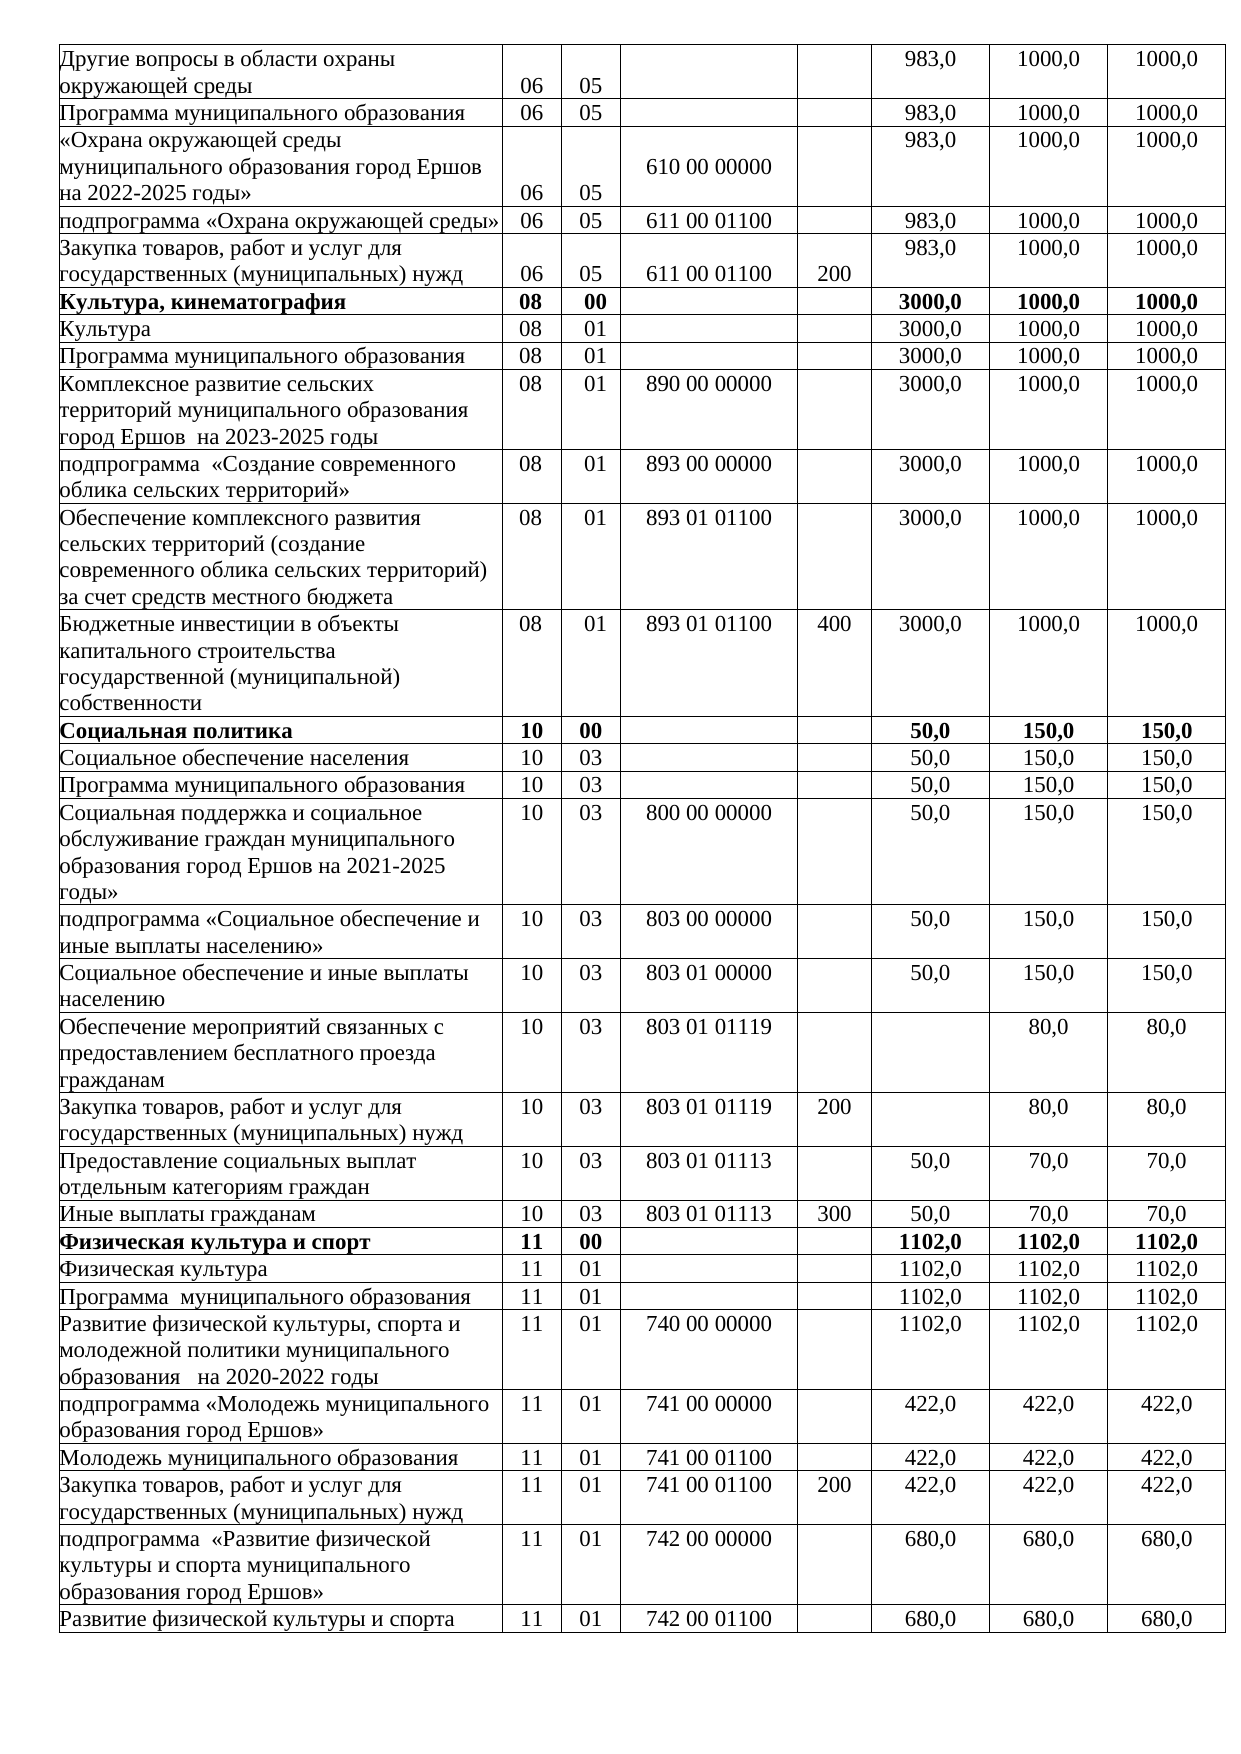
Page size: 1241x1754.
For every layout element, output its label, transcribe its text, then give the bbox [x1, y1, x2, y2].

table_cell 08 [503, 315, 561, 342]
table_cell 150,0 [1108, 959, 1225, 1012]
table_cell 803 00 00000 [621, 905, 797, 958]
table_cell 983,0 [872, 207, 989, 233]
table_cell 70,0 [990, 1147, 1107, 1199]
table_cell 1000,0 [1108, 504, 1225, 609]
table_cell 05 [562, 127, 620, 206]
table_cell 01 [562, 1471, 620, 1524]
table_cell 1000,0 [990, 450, 1107, 503]
table_cell 05 [562, 45, 620, 98]
table_cell 01 [562, 1605, 620, 1632]
table_cell 00 [562, 717, 620, 743]
table_cell 300 [798, 1201, 871, 1227]
table_cell [621, 99, 797, 126]
table_cell 50,0 [872, 905, 989, 958]
table_cell 983,0 [872, 99, 989, 126]
table_cell 1102,0 [872, 1228, 989, 1254]
table_cell [798, 1283, 871, 1309]
table_cell 611 00 01100 [621, 207, 797, 233]
table_cell 803 01 01113 [621, 1201, 797, 1227]
table_cell 01 [562, 1525, 620, 1604]
table_cell 610 00 00000 [621, 127, 797, 206]
table_cell 1102,0 [872, 1310, 989, 1389]
table_cell [798, 905, 871, 958]
table_cell Физическая культура и спорт [60, 1228, 502, 1254]
table_cell 70,0 [990, 1201, 1107, 1227]
table_cell 01 [562, 1444, 620, 1470]
table_cell 03 [562, 959, 620, 1012]
table_cell 1000,0 [990, 207, 1107, 233]
table_cell 200 [798, 1471, 871, 1524]
table_cell 1000,0 [990, 99, 1107, 126]
table_cell Бюджетные инвестиции в объекты капитального строительства государственной (муниципальной) собственности [60, 610, 502, 716]
table_cell [798, 1444, 871, 1470]
table_cell 1000,0 [1108, 45, 1225, 98]
table_cell 680,0 [1108, 1605, 1225, 1632]
table_cell 3000,0 [872, 370, 989, 449]
table_cell 01 [562, 450, 620, 503]
table_cell 803 01 00000 [621, 959, 797, 1012]
table_cell 150,0 [1108, 905, 1225, 958]
table_cell 611 00 01100 [621, 234, 797, 287]
table_cell Социальное обеспечение и иные выплаты населению [60, 959, 502, 1012]
table_cell 50,0 [872, 1147, 989, 1199]
table_cell 11 [503, 1283, 561, 1309]
table_cell 08 [503, 343, 561, 369]
table_cell 983,0 [872, 127, 989, 206]
table_cell [798, 1605, 871, 1632]
table_cell [798, 1525, 871, 1604]
table_cell Социальная политика [60, 717, 502, 743]
table_cell подпрограмма «Охрана окружающей среды» [60, 207, 502, 233]
table_cell 1102,0 [1108, 1255, 1225, 1282]
table_cell Предоставление социальных выплат отдельным категориям граждан [60, 1147, 502, 1199]
table_cell [798, 1228, 871, 1254]
table_cell 10 [503, 772, 561, 798]
table_cell Культура [60, 315, 502, 342]
table_cell 893 01 01100 [621, 610, 797, 716]
table_cell 1000,0 [990, 127, 1107, 206]
table_cell 06 [503, 45, 561, 98]
table_cell 01 [562, 1283, 620, 1309]
table_cell 422,0 [990, 1444, 1107, 1470]
table_cell Комплексное развитие сельских территорий муниципального образования город Ершов на 2023-2025 годы [60, 370, 502, 449]
table_cell [621, 45, 797, 98]
table_cell [621, 717, 797, 743]
table_cell [798, 370, 871, 449]
table_cell 1102,0 [1108, 1310, 1225, 1389]
table_cell 03 [562, 1147, 620, 1199]
table_cell 11 [503, 1390, 561, 1443]
table_cell 05 [562, 207, 620, 233]
table_cell подпрограмма «Молодежь муниципального образования город Ершов» [60, 1390, 502, 1443]
table_cell Закупка товаров, работ и услуг для государственных (муниципальных) нужд [60, 234, 502, 287]
table_cell 3000,0 [872, 288, 989, 314]
table_cell 06 [503, 99, 561, 126]
table_cell [798, 207, 871, 233]
table_cell [621, 1283, 797, 1309]
table_cell 10 [503, 959, 561, 1012]
table_cell [621, 1255, 797, 1282]
table_cell 1000,0 [1108, 315, 1225, 342]
table_cell [798, 288, 871, 314]
table_cell 01 [562, 1255, 620, 1282]
table_cell 1000,0 [990, 315, 1107, 342]
table_cell 680,0 [990, 1605, 1107, 1632]
table_cell 422,0 [872, 1471, 989, 1524]
table_cell Закупка товаров, работ и услуг для государственных (муниципальных) нужд [60, 1471, 502, 1524]
table_cell 893 01 01100 [621, 504, 797, 609]
table_cell 1000,0 [990, 45, 1107, 98]
table_cell 1102,0 [990, 1255, 1107, 1282]
table_cell 11 [503, 1228, 561, 1254]
table_cell 05 [562, 234, 620, 287]
table_cell [798, 1255, 871, 1282]
table_cell 03 [562, 1093, 620, 1146]
table_cell 742 00 01100 [621, 1605, 797, 1632]
table_cell 01 [562, 504, 620, 609]
table_cell 1102,0 [990, 1310, 1107, 1389]
table_cell [798, 343, 871, 369]
table_cell подпрограмма «Социальное обеспечение и иные выплаты населению» [60, 905, 502, 958]
table_cell 680,0 [1108, 1525, 1225, 1604]
table_cell 11 [503, 1310, 561, 1389]
table_cell 742 00 00000 [621, 1525, 797, 1604]
table_cell 1000,0 [1108, 99, 1225, 126]
table_cell 150,0 [1108, 799, 1225, 904]
table_cell 1000,0 [1108, 610, 1225, 716]
table_cell [798, 504, 871, 609]
table_cell Обеспечение комплексного развития сельских территорий (создание современного облика сельских территорий) за счет средств местного бюджета [60, 504, 502, 609]
table_cell 150,0 [990, 799, 1107, 904]
table_cell 803 01 01113 [621, 1147, 797, 1199]
table_cell [621, 315, 797, 342]
table_cell 05 [562, 99, 620, 126]
table_cell 422,0 [1108, 1444, 1225, 1470]
table_cell 10 [503, 717, 561, 743]
table_cell 01 [562, 610, 620, 716]
table_cell [621, 288, 797, 314]
table_cell Программа муниципального образования [60, 343, 502, 369]
table_cell Культура, кинематография [60, 288, 502, 314]
table_cell [798, 1390, 871, 1443]
table_cell [798, 1013, 871, 1092]
table_cell 741 00 00000 [621, 1390, 797, 1443]
table_cell 150,0 [990, 717, 1107, 743]
table_cell 50,0 [872, 772, 989, 798]
table_cell [798, 1310, 871, 1389]
table_cell Развитие физической культуры, спорта и молодежной политики муниципального образования на 2020-2022 годы [60, 1310, 502, 1389]
table_cell 3000,0 [872, 450, 989, 503]
table_cell 50,0 [872, 799, 989, 904]
table_cell 06 [503, 127, 561, 206]
table_cell 03 [562, 1201, 620, 1227]
table_cell [798, 450, 871, 503]
table_cell [621, 744, 797, 771]
table_cell [798, 99, 871, 126]
table_cell 1102,0 [990, 1228, 1107, 1254]
table_cell 70,0 [1108, 1147, 1225, 1199]
table_cell [798, 1147, 871, 1199]
table_cell 890 00 00000 [621, 370, 797, 449]
table_cell 893 00 00000 [621, 450, 797, 503]
table_cell 741 00 01100 [621, 1471, 797, 1524]
table_cell [798, 45, 871, 98]
table_cell 01 [562, 1310, 620, 1389]
table_cell 1000,0 [1108, 127, 1225, 206]
table_cell 983,0 [872, 234, 989, 287]
table_cell 803 01 01119 [621, 1093, 797, 1146]
table_cell [798, 959, 871, 1012]
table_cell Физическая культура [60, 1255, 502, 1282]
table_cell 10 [503, 744, 561, 771]
table_cell 1000,0 [1108, 370, 1225, 449]
table_cell 1102,0 [872, 1283, 989, 1309]
table_cell [621, 772, 797, 798]
table_cell подпрограмма «Развитие физической культуры и спорта муниципального образования город Ершов» [60, 1525, 502, 1604]
table_cell Развитие физической культуры и спорта [60, 1605, 502, 1632]
table_cell 80,0 [990, 1093, 1107, 1146]
table_cell 422,0 [872, 1444, 989, 1470]
table_cell 10 [503, 1093, 561, 1146]
table_cell 1102,0 [872, 1255, 989, 1282]
table_cell 80,0 [1108, 1093, 1225, 1146]
table_cell 1000,0 [1108, 288, 1225, 314]
table_cell 10 [503, 1013, 561, 1092]
table_cell 800 00 00000 [621, 799, 797, 904]
table_cell 08 [503, 504, 561, 609]
table_cell [798, 772, 871, 798]
table_cell 150,0 [990, 772, 1107, 798]
table_cell 1000,0 [1108, 343, 1225, 369]
table_cell Социальная поддержка и социальное обслуживание граждан муниципального образования город Ершов на 2021-2025 годы» [60, 799, 502, 904]
table_cell 150,0 [1108, 744, 1225, 771]
table_cell 741 00 01100 [621, 1444, 797, 1470]
table_cell 680,0 [990, 1525, 1107, 1604]
table_cell 150,0 [990, 905, 1107, 958]
table_cell 680,0 [872, 1525, 989, 1604]
table_cell Программа муниципального образования [60, 1283, 502, 1309]
table_cell [872, 1093, 989, 1146]
table_cell 80,0 [990, 1013, 1107, 1092]
table_cell [798, 315, 871, 342]
table_cell 200 [798, 1093, 871, 1146]
table_cell 422,0 [872, 1390, 989, 1443]
table_cell 1000,0 [1108, 207, 1225, 233]
table_cell 422,0 [1108, 1390, 1225, 1443]
table_cell 10 [503, 905, 561, 958]
table_cell 983,0 [872, 45, 989, 98]
table_cell [798, 717, 871, 743]
table_cell 150,0 [990, 744, 1107, 771]
table_cell 1000,0 [990, 610, 1107, 716]
table_cell Молодежь муниципального образования [60, 1444, 502, 1470]
table_cell 11 [503, 1471, 561, 1524]
table_cell Иные выплаты гражданам [60, 1201, 502, 1227]
table_cell Социальное обеспечение населения [60, 744, 502, 771]
table_cell подпрограмма «Создание современного облика сельских территорий» [60, 450, 502, 503]
table_cell Другие вопросы в области охраны окружающей среды [60, 45, 502, 98]
table_cell 3000,0 [872, 504, 989, 609]
table_cell 50,0 [872, 744, 989, 771]
table_cell Закупка товаров, работ и услуг для государственных (муниципальных) нужд [60, 1093, 502, 1146]
table_cell 3000,0 [872, 343, 989, 369]
table_cell 11 [503, 1255, 561, 1282]
table_cell 1000,0 [990, 370, 1107, 449]
table_cell 1000,0 [990, 288, 1107, 314]
table_cell 400 [798, 610, 871, 716]
table_cell [872, 1013, 989, 1092]
table_cell 422,0 [990, 1390, 1107, 1443]
table_cell 1102,0 [1108, 1228, 1225, 1254]
table_cell 06 [503, 207, 561, 233]
table_cell 3000,0 [872, 315, 989, 342]
table_cell 1000,0 [1108, 234, 1225, 287]
table_cell 50,0 [872, 1201, 989, 1227]
table_cell 00 [562, 288, 620, 314]
table_cell 50,0 [872, 717, 989, 743]
table_cell 03 [562, 772, 620, 798]
table_cell Обеспечение мероприятий связанных с предоставлением бесплатного проезда гражданам [60, 1013, 502, 1092]
table_cell 1102,0 [990, 1283, 1107, 1309]
table_cell 422,0 [990, 1471, 1107, 1524]
table_cell 03 [562, 799, 620, 904]
table_cell 200 [798, 234, 871, 287]
table_cell [798, 744, 871, 771]
table_cell 11 [503, 1444, 561, 1470]
table_cell 80,0 [1108, 1013, 1225, 1092]
table_cell 01 [562, 370, 620, 449]
table_cell 1000,0 [990, 234, 1107, 287]
table_cell 740 00 00000 [621, 1310, 797, 1389]
table_cell 3000,0 [872, 610, 989, 716]
table_cell 03 [562, 905, 620, 958]
table_cell 08 [503, 288, 561, 314]
table_cell 1102,0 [1108, 1283, 1225, 1309]
table_cell 08 [503, 610, 561, 716]
table_cell 10 [503, 1201, 561, 1227]
table_cell [621, 1228, 797, 1254]
table_cell [621, 343, 797, 369]
table_cell 70,0 [1108, 1201, 1225, 1227]
table_cell 00 [562, 1228, 620, 1254]
table_cell 01 [562, 343, 620, 369]
table_cell 03 [562, 744, 620, 771]
table_cell 08 [503, 370, 561, 449]
table_cell 150,0 [990, 959, 1107, 1012]
table_cell 1000,0 [990, 343, 1107, 369]
table_cell 803 01 01119 [621, 1013, 797, 1092]
table_cell 150,0 [1108, 772, 1225, 798]
table_cell 06 [503, 234, 561, 287]
table_cell 150,0 [1108, 717, 1225, 743]
table_cell Программа муниципального образования [60, 99, 502, 126]
table_cell 10 [503, 1147, 561, 1199]
table_cell Программа муниципального образования [60, 772, 502, 798]
table_cell 1000,0 [990, 504, 1107, 609]
table_cell 1000,0 [1108, 450, 1225, 503]
table_cell 03 [562, 1013, 620, 1092]
table_cell «Охрана окружающей среды муниципального образования город Ершов на 2022-2025 годы» [60, 127, 502, 206]
table_cell 680,0 [872, 1605, 989, 1632]
table_cell 08 [503, 450, 561, 503]
table_cell 01 [562, 1390, 620, 1443]
table_cell [798, 799, 871, 904]
table_cell 50,0 [872, 959, 989, 1012]
table_cell 11 [503, 1605, 561, 1632]
table_cell [798, 127, 871, 206]
table_cell 11 [503, 1525, 561, 1604]
table_cell 422,0 [1108, 1471, 1225, 1524]
table_cell 10 [503, 799, 561, 904]
table_cell 01 [562, 315, 620, 342]
